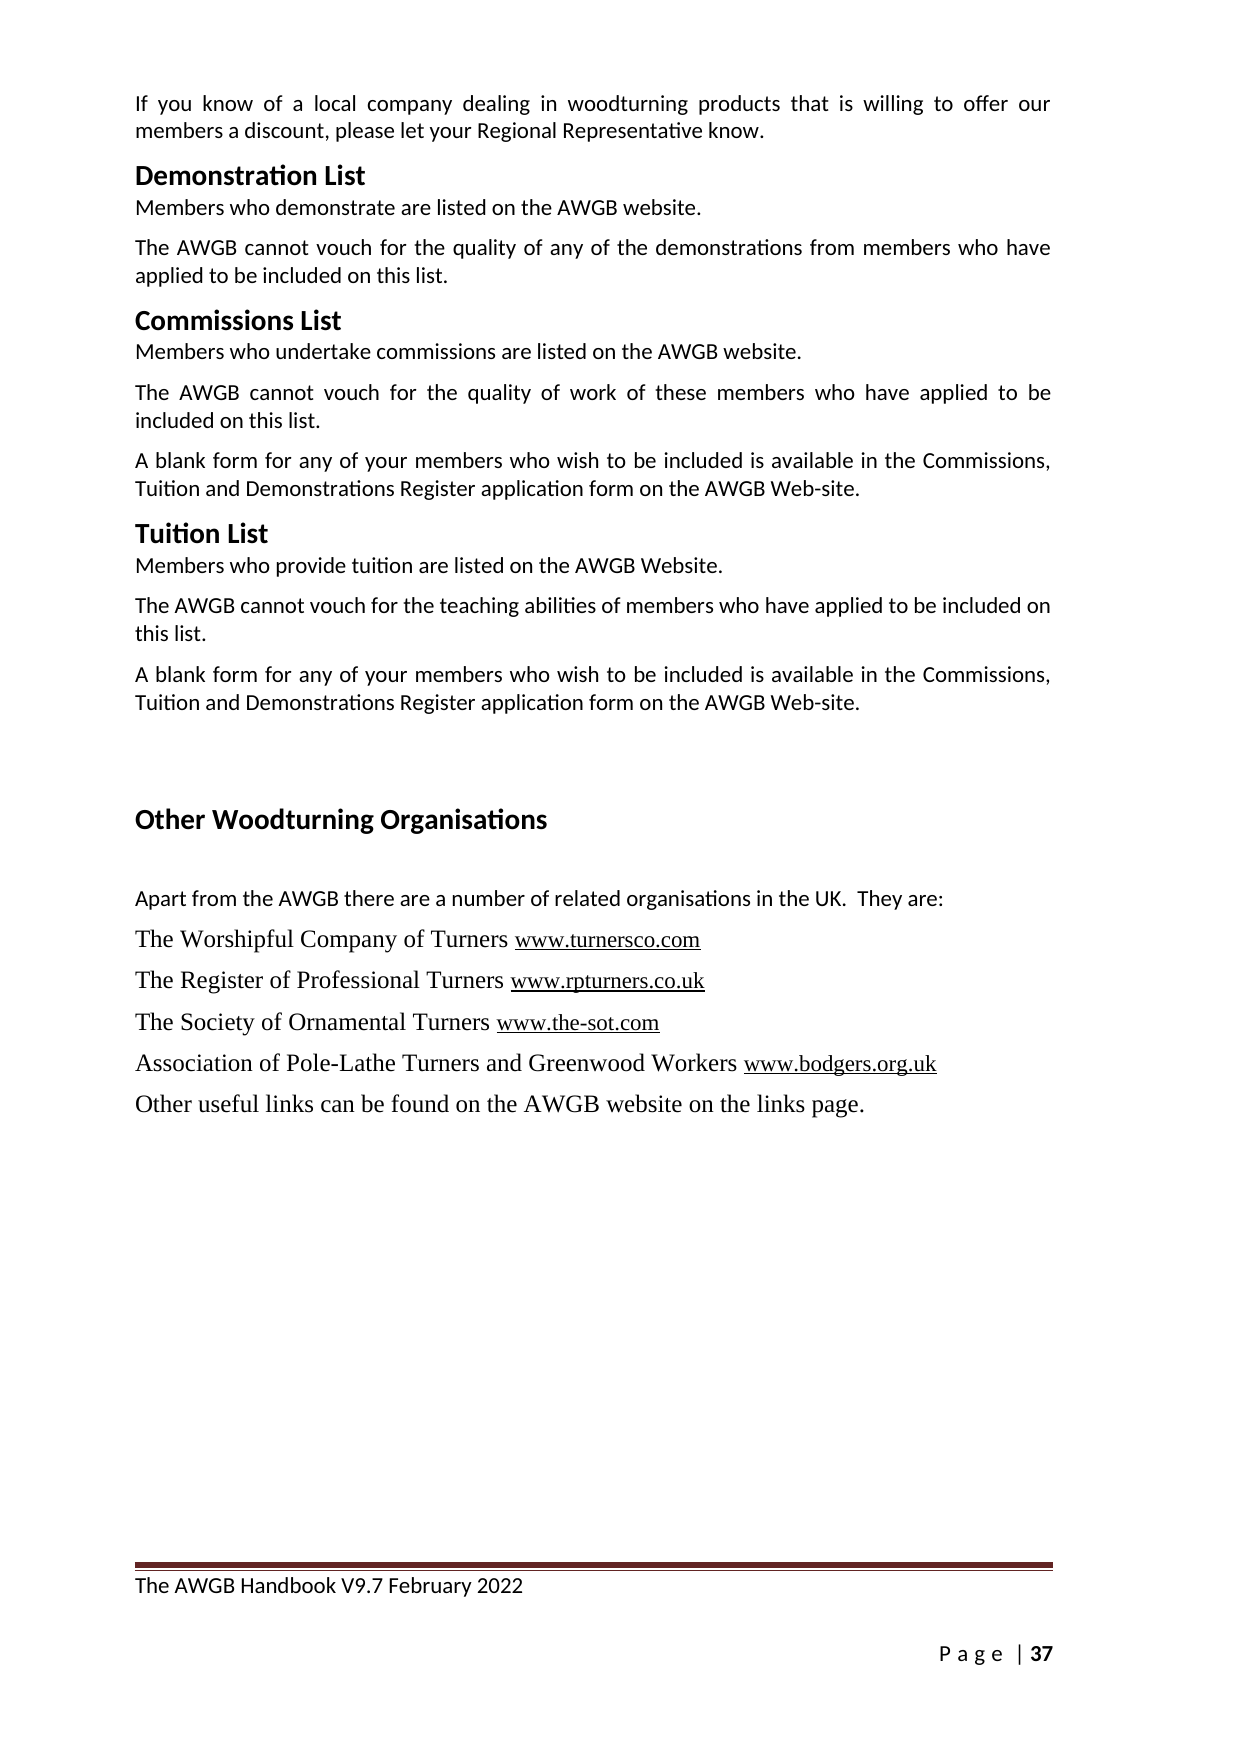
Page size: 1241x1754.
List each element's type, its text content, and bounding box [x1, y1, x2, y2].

subtitle Tuition List [135, 515, 1053, 551]
text Association of Pole-Lathe Turners and Greenwood Workers www.bodgers.org.uk [135, 1048, 1053, 1077]
text Other useful links can be found on the AWGB website on the links page. [135, 1089, 1053, 1118]
text A blank form for any of your members who wish to be included is available in the Commissions, Tuition and Demonstrations Register application form on the AWGB Web-site. [135, 447, 1053, 503]
text The Society of Ornamental Turners www.the-sot.com [135, 1007, 1053, 1036]
text The Register of Professional Turners www.rpturners.co.uk [135, 966, 1053, 994]
text Apart from the AWGB there are a number of related organisations in the UK. They are: [135, 884, 1053, 912]
text The AWGB cannot vouch for the quality of any of the demonstrations from members who have applied to be included on this list. [135, 233, 1053, 289]
text The Worshipful Company of Turners www.turnersco.com [135, 924, 1053, 953]
text Members who undertake commissions are listed on the AWGB website. [135, 337, 1053, 366]
text Members who demonstrate are listed on the AWGB website. [135, 193, 1053, 221]
subtitle Other Woodturning Organisations [135, 801, 1053, 837]
text The AWGB cannot vouch for the teaching abilities of members who have applied to be included on this list. [135, 591, 1053, 647]
subtitle Demonstration List [135, 157, 1053, 193]
text The AWGB cannot vouch for the quality of work of these members who have applied to be included on this list. [135, 378, 1053, 434]
text Members who provide tuition are listed on the AWGB Website. [135, 551, 1053, 579]
subtitle Commissions List [135, 302, 1053, 337]
text A blank form for any of your members who wish to be included is available in the Commissions, Tuition and Demonstrations Register application form on the AWGB Web-site. [135, 660, 1053, 716]
text If you know of a local company dealing in woodturning products that is willing to offer our members a discount, please let your Regional Representative know. [135, 89, 1053, 145]
